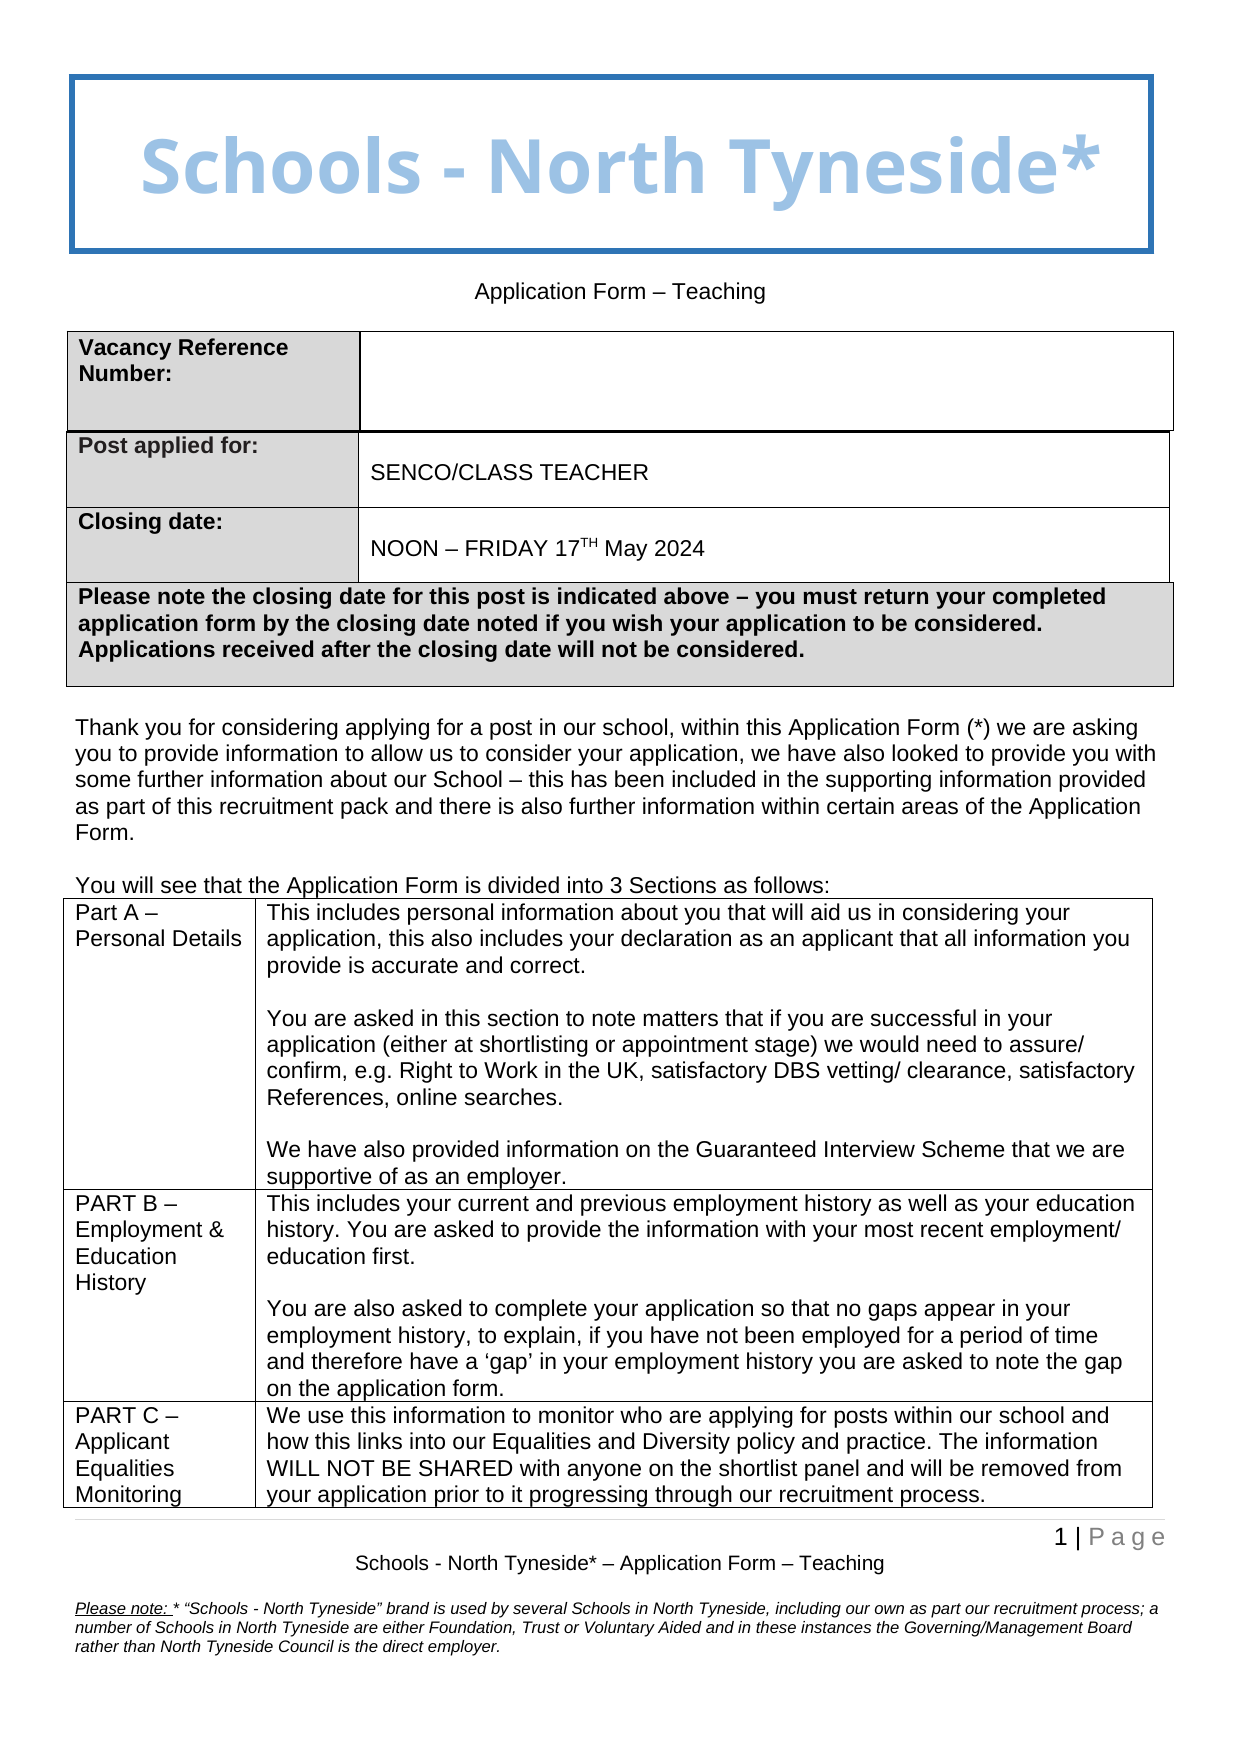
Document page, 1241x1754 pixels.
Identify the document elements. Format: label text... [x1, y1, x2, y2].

text Application Form – Teaching [75, 278, 1165, 304]
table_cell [64, 1402, 255, 1507]
table_header Vacancy Reference Number: [68, 332, 359, 430]
table_header [361, 332, 1173, 430]
table_header SENCO/CLASS TEACHER [359, 433, 1169, 507]
table_cell Closing date: [67, 508, 358, 582]
table_cell Please note the closing date for this post is indicated above – you must return your completed application form by the closing date noted if you wish your application to be considered. Applications received after the closing date will not be considered. [67, 583, 1173, 686]
table_header This includes personal information about you that will aid us in considering your application, this also includes your declaration as an applicant that all information you provide is accurate and correct. You are asked in this section to note matters that if you are successful in your application (either at shortlisting or appointment stage) we would need to assure/ confirm, e.g. Right to Work in the UK, satisfactory DBS vetting/ clearance, satisfactory References, online searches. We have also provided information on the Guaranteed Interview Scheme that we are supportive of as an employer. [256, 899, 1152, 1189]
table_cell NOON – FRIDAY 17TH May 2024 [359, 508, 1169, 582]
text Thank you for considering applying for a post in our school, within this Application Form (*) we are asking you to provide information to allow us to consider your application, we have also looked to provide you with some further information about our School – this has been included in the supporting information provided as part of this recruitment pack and there is also further information within certain areas of the Application Form. [75, 713, 1165, 845]
table_cell PART B – Employment & Education History [64, 1190, 255, 1401]
text You will see that the Application Form is divided into 3 Sections as follows: [75, 872, 1165, 898]
table_cell This includes your current and previous employment history as well as your education history. You are asked to provide the information with your most recent employment/ education first. You are also asked to complete your application so that no gaps appear in your employment history, to explain, if you have not been employed for a period of time and therefore have a ‘gap’ in your employment history you are asked to note the gap on the application form. [256, 1190, 1152, 1401]
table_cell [256, 1402, 1152, 1507]
table_header Post applied for: [67, 433, 358, 507]
table_header Part A – Personal Details [64, 899, 255, 1189]
